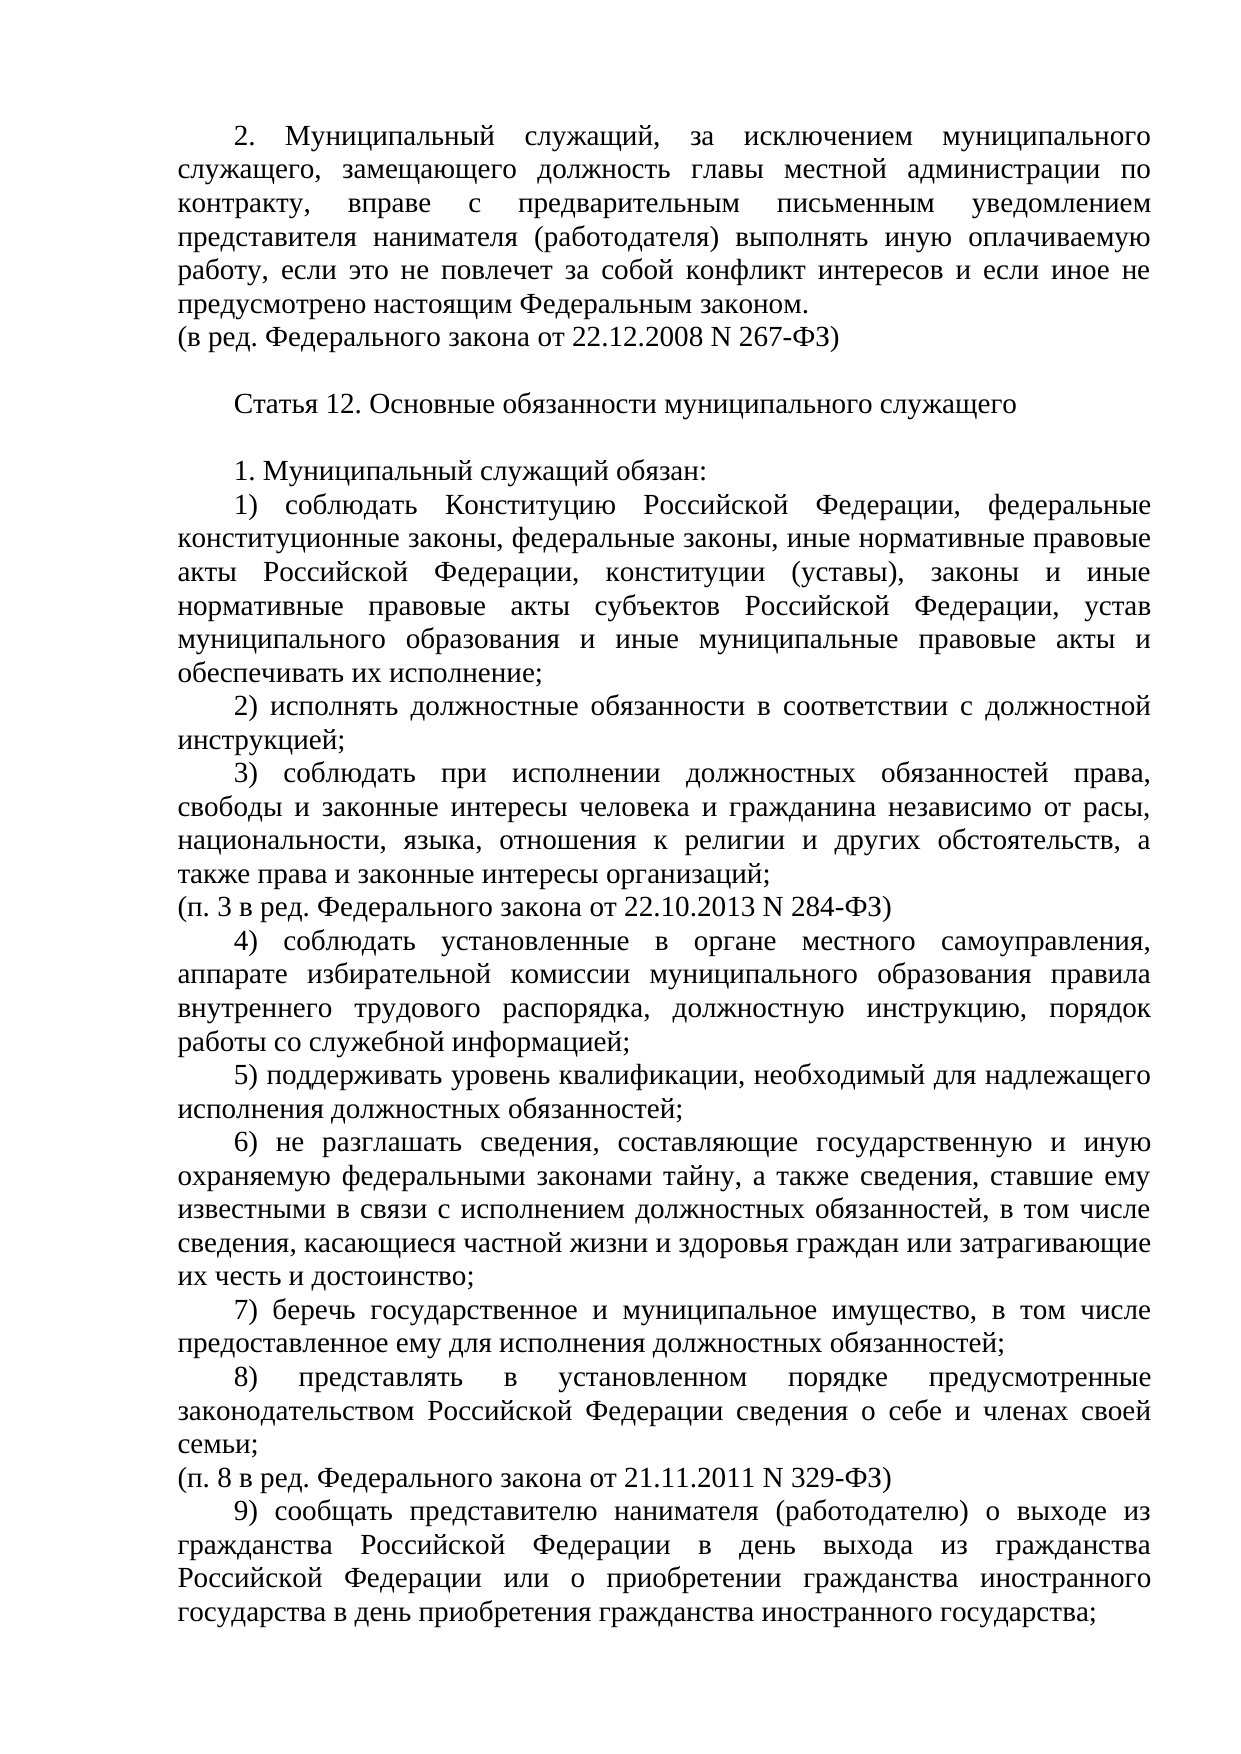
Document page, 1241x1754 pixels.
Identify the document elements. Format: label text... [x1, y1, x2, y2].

text Статья 12. Основные обязанности муниципального служащего [177, 386, 1152, 420]
text 7) беречь государственное и муниципальное имущество, в том числе предоставленное ему для исполнения должностных обязанностей; [177, 1292, 1152, 1359]
text 1. Муниципальный служащий обязан: [177, 453, 1152, 487]
text 9) сообщать представителю нанимателя (работодателю) о выходе из гражданства Российской Федерации в день выхода из гражданства Российской Федерации или о приобретении гражданства иностранного государства в день приобретения гражданства иностранного государства; [177, 1493, 1152, 1627]
text (в ред. Федерального закона от 22.12.2008 N 267-ФЗ) [177, 319, 1152, 353]
text 4) соблюдать установленные в органе местного самоуправления, аппарате избирательной комиссии муниципального образования правила внутреннего трудового распорядка, должностную инструкцию, порядок работы со служебной информацией; [177, 923, 1152, 1057]
text 5) поддерживать уровень квалификации, необходимый для надлежащего исполнения должностных обязанностей; [177, 1057, 1152, 1124]
text 3) соблюдать при исполнении должностных обязанностей права, свободы и законные интересы человека и гражданина независимо от расы, национальности, языка, отношения к религии и других обстоятельств, а также права и законные интересы организаций; [177, 755, 1152, 889]
text 8) представлять в установленном порядке предусмотренные законодательством Российской Федерации сведения о себе и членах своей семьи; [177, 1359, 1152, 1460]
text 6) не разглашать сведения, составляющие государственную и иную охраняемую федеральными законами тайну, а также сведения, ставшие ему известными в связи с исполнением должностных обязанностей, в том числе сведения, касающиеся частной жизни и здоровья граждан или затрагивающие их честь и достоинство; [177, 1124, 1152, 1292]
text (п. 8 в ред. Федерального закона от 21.11.2011 N 329-ФЗ) [177, 1460, 1152, 1493]
text (п. 3 в ред. Федерального закона от 22.10.2013 N 284-ФЗ) [177, 889, 1152, 923]
text 2. Муниципальный служащий, за исключением муниципального служащего, замещающего должность главы местной администрации по контракту, вправе с предварительным письменным уведомлением представителя нанимателя (работодателя) выполнять иную оплачиваемую работу, если это не повлечет за собой конфликт интересов и если иное не предусмотрено настоящим Федеральным законом. [177, 118, 1152, 319]
text 2) исполнять должностные обязанности в соответствии с должностной инструкцией; [177, 688, 1152, 755]
text 1) соблюдать Конституцию Российской Федерации, федеральные конституционные законы, федеральные законы, иные нормативные правовые акты Российской Федерации, конституции (уставы), законы и иные нормативные правовые акты субъектов Российской Федерации, устав муниципального образования и иные муниципальные правовые акты и обеспечивать их исполнение; [177, 487, 1152, 688]
